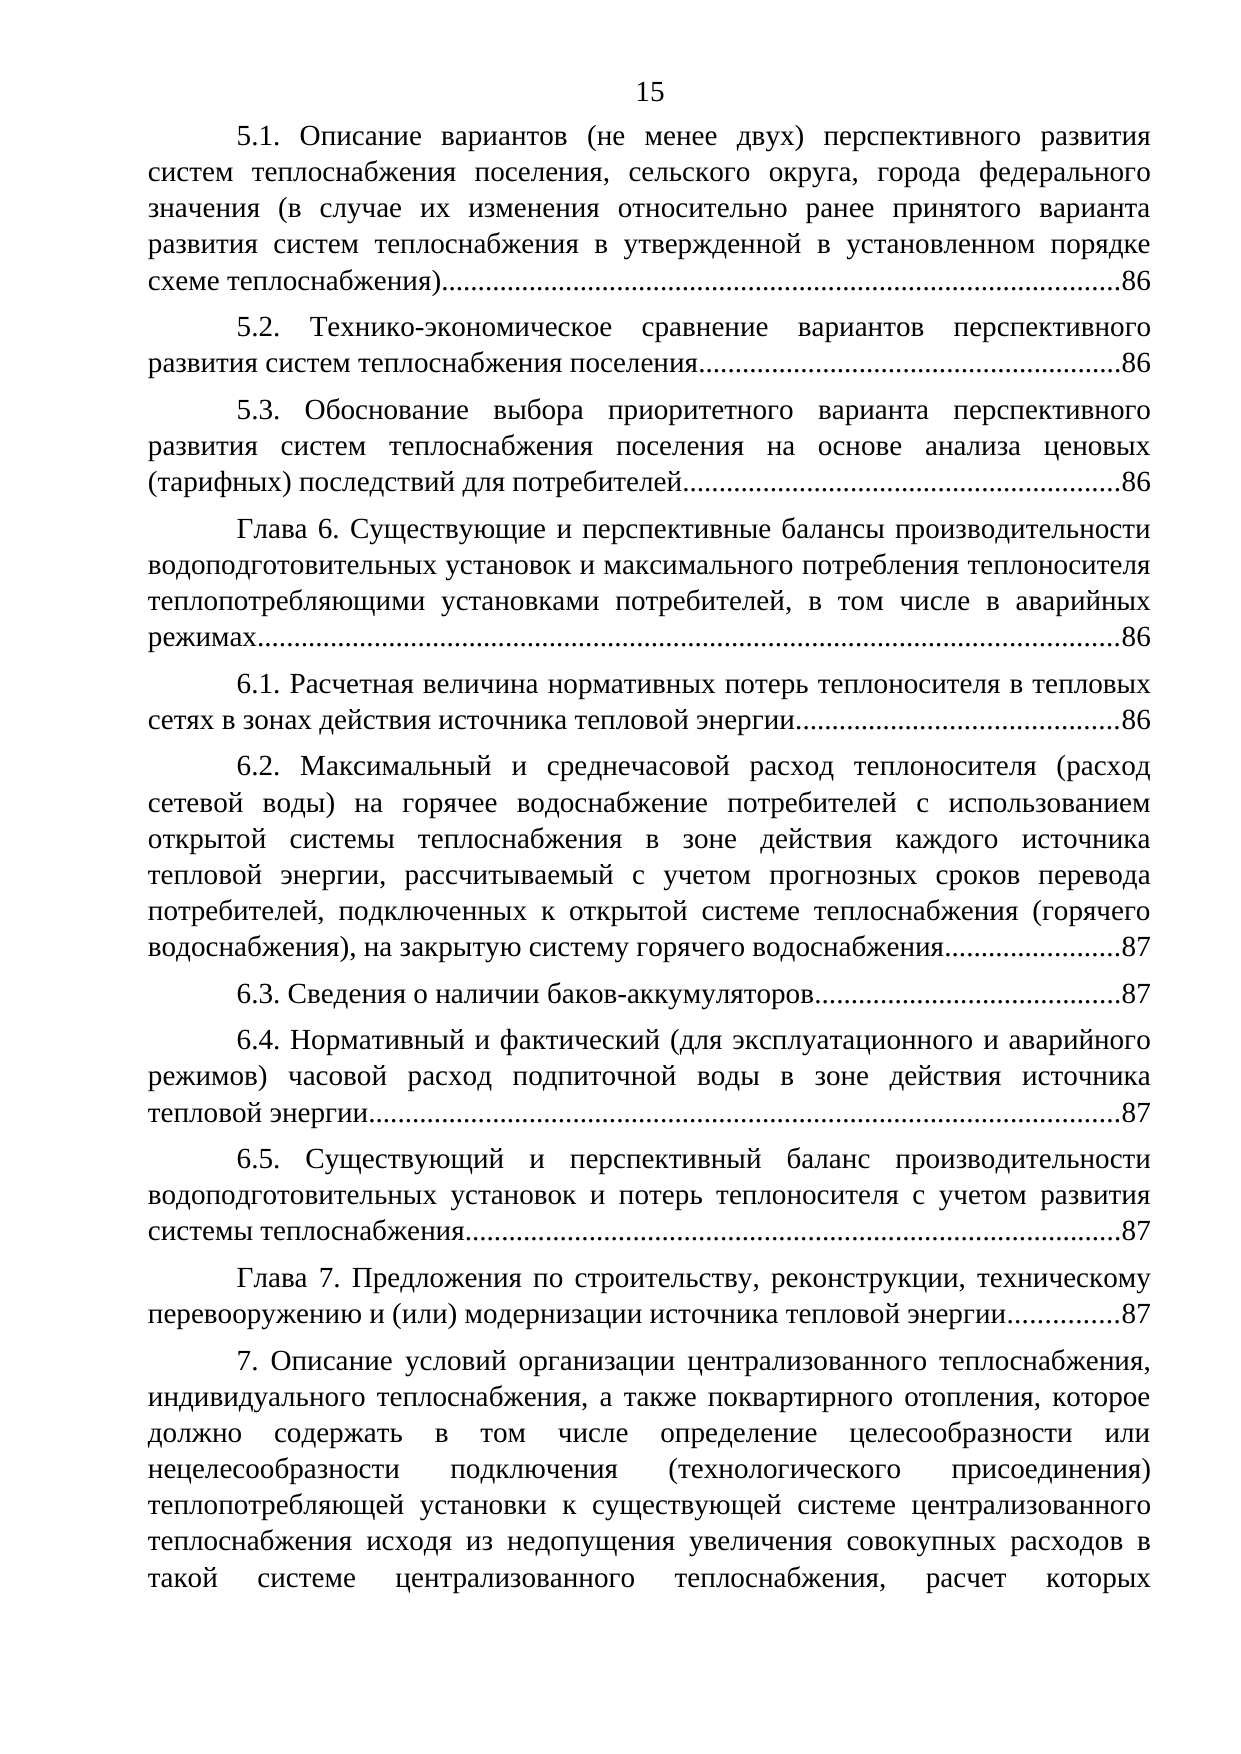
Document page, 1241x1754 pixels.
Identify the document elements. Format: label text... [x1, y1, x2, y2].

text Глава 6. Существующие и перспективные балансы производительности водоподготовительных установок и максимального потребления теплоносителя теплопотребляющими установками потребителей, в том числе в аварийных режимах 86 [148, 511, 1152, 653]
text 6.4. Нормативный и фактический (для эксплуатационного и аварийного режимов) часовой расход подпиточной воды в зоне действия источника тепловой энергии 87 [148, 1022, 1152, 1128]
text 5.1. Описание вариантов (не менее двух) перспективного развития систем теплоснабжения поселения, сельского округа, города федерального значения (в случае их изменения относительно ранее принятого варианта развития систем теплоснабжения в утвержденной в установленном порядке схеме теплоснабжения) 86 [148, 118, 1152, 296]
text 6.1. Расчетная величина нормативных потерь теплоносителя в тепловых сетях в зонах действия источника тепловой энергии 86 [148, 666, 1152, 736]
text 5.3. Обоснование выбора приоритетного варианта перспективного развития систем теплоснабжения поселения на основе анализа ценовых (тарифных) последствий для потребителей 86 [148, 392, 1152, 498]
text 6.3. Сведения о наличии баков-аккумуляторов 87 [148, 976, 1152, 1009]
text 5.2. Технико-экономическое сравнение вариантов перспективного развития систем теплоснабжения поселения 86 [148, 309, 1152, 379]
text 6.5. Существующий и перспективный баланс производительности водоподготовительных установок и потерь теплоносителя с учетом развития системы теплоснабжения 87 [148, 1141, 1152, 1247]
text Глава 7. Предложения по строительству, реконструкции, техническому перевооружению и (или) модернизации источника тепловой энергии 87 [148, 1260, 1152, 1330]
text 6.2. Максимальный и среднечасовой расход теплоносителя (расход сетевой воды) на горячее водоснабжение потребителей с использованием открытой системы теплоснабжения в зоне действия каждого источника тепловой энергии, рассчитываемый с учетом прогнозных сроков перевода потребителей, подключенных к открытой системе теплоснабжения (горячего водоснабжения), на закрытую систему горячего водоснабжения 87 [148, 748, 1152, 963]
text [148, 1343, 1152, 1593]
